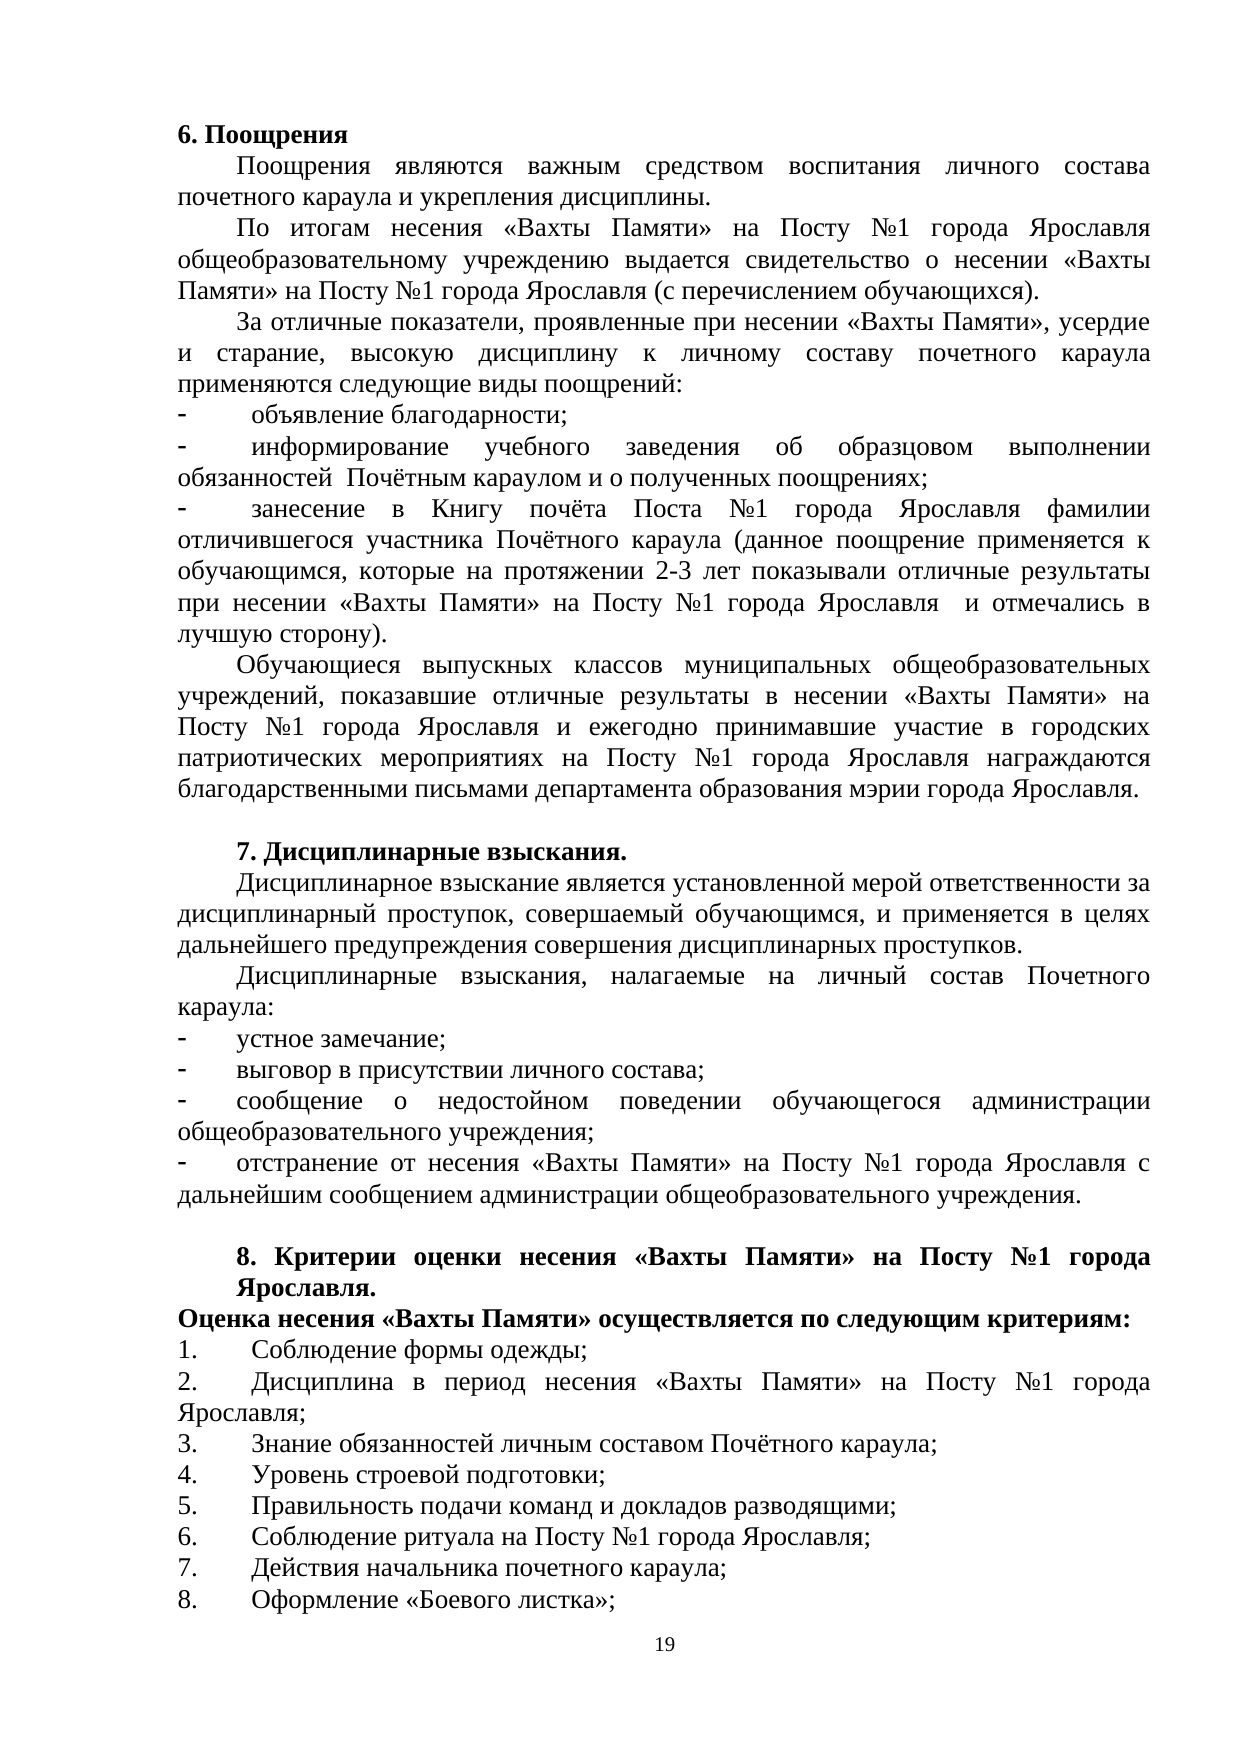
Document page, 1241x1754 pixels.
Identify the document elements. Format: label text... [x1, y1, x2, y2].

list Соблюдение формы одежды; [177, 1333, 1152, 1365]
subtitle 6. Поощрения [177, 118, 1152, 149]
list Действия начальника почетного караула; [177, 1552, 1152, 1583]
list Соблюдение ритуала на Посту №1 города Ярославля; [177, 1520, 1152, 1552]
subtitle 8. Критерии оценки несения «Вахты Памяти» на Посту №1 города Ярославля. [236, 1240, 1152, 1302]
list занесение в Книгу почёта Поста №1 города Ярославля фамилии отличившегося участника Почётного караула (данное поощрение применяется к обучающимся, которые на протяжении 2-3 лет показывали отличные результаты при несении «Вахты Памяти» на Посту №1 города Ярославля и отмечались в лучшую сторону). [177, 492, 1152, 648]
list Знание обязанностей личным составом Почётного караула; [177, 1427, 1152, 1458]
list Дисциплина в период несения «Вахты Памяти» на Посту №1 города Ярославля; [177, 1365, 1152, 1427]
subtitle По итогам несения «Вахты Памяти» на Посту №1 города Ярославля общеобразовательному учреждению выдается свидетельство о несении «Вахты Памяти» на Посту №1 города Ярославля (с перечислением обучающихся). [177, 212, 1152, 305]
subtitle Поощрения являются важным средством воспитания личного состава почетного караула и укрепления дисциплины. [177, 149, 1152, 212]
list Правильность подачи команд и докладов разводящими; [177, 1489, 1152, 1520]
list устное замечание; [177, 1022, 1152, 1053]
list информирование учебного заведения об образцовом выполнении обязанностей Почётным караулом и о полученных поощрениях; [177, 430, 1152, 492]
list выговор в присутствии личного состава; [177, 1053, 1152, 1084]
list отстранение от несения «Вахты Памяти» на Посту №1 города Ярославля с дальнейшим сообщением администрации общеобразовательного учреждения. [177, 1147, 1152, 1209]
subtitle Обучающиеся выпускных классов муниципальных общеобразовательных учреждений, показавшие отличные результаты в несении «Вахты Памяти» на Посту №1 города Ярославля и ежегодно принимавшие участие в городских патриотических мероприятиях на Посту №1 города Ярославля награждаются благодарственными письмами департамента образования мэрии города Ярославля. [177, 648, 1152, 804]
subtitle 7. Дисциплинарные взыскания. [236, 835, 1152, 866]
list Оформление «Боевого листка»; [177, 1583, 1152, 1614]
text За отличные показатели, проявленные при несении «Вахты Памяти», усердие и старание, высокую дисциплину к личному составу почетного караула применяются следующие виды поощрений: [177, 305, 1152, 398]
list Уровень строевой подготовки; [177, 1458, 1152, 1489]
text Оценка несения «Вахты Памяти» осуществляется по следующим критериям: [177, 1302, 1152, 1333]
text Дисциплинарные взыскания, налагаемые на личный состав Почетного караула: [177, 959, 1152, 1022]
list сообщение о недостойном поведении обучающегося администрации общеобразовательного учреждения; [177, 1084, 1152, 1147]
list объявление благодарности; [177, 398, 1152, 430]
subtitle Дисциплинарное взыскание является установленной мерой ответственности за дисциплинарный проступок, совершаемый обучающимся, и применяется в целях дальнейшего предупреждения совершения дисциплинарных проступков. [177, 866, 1152, 959]
